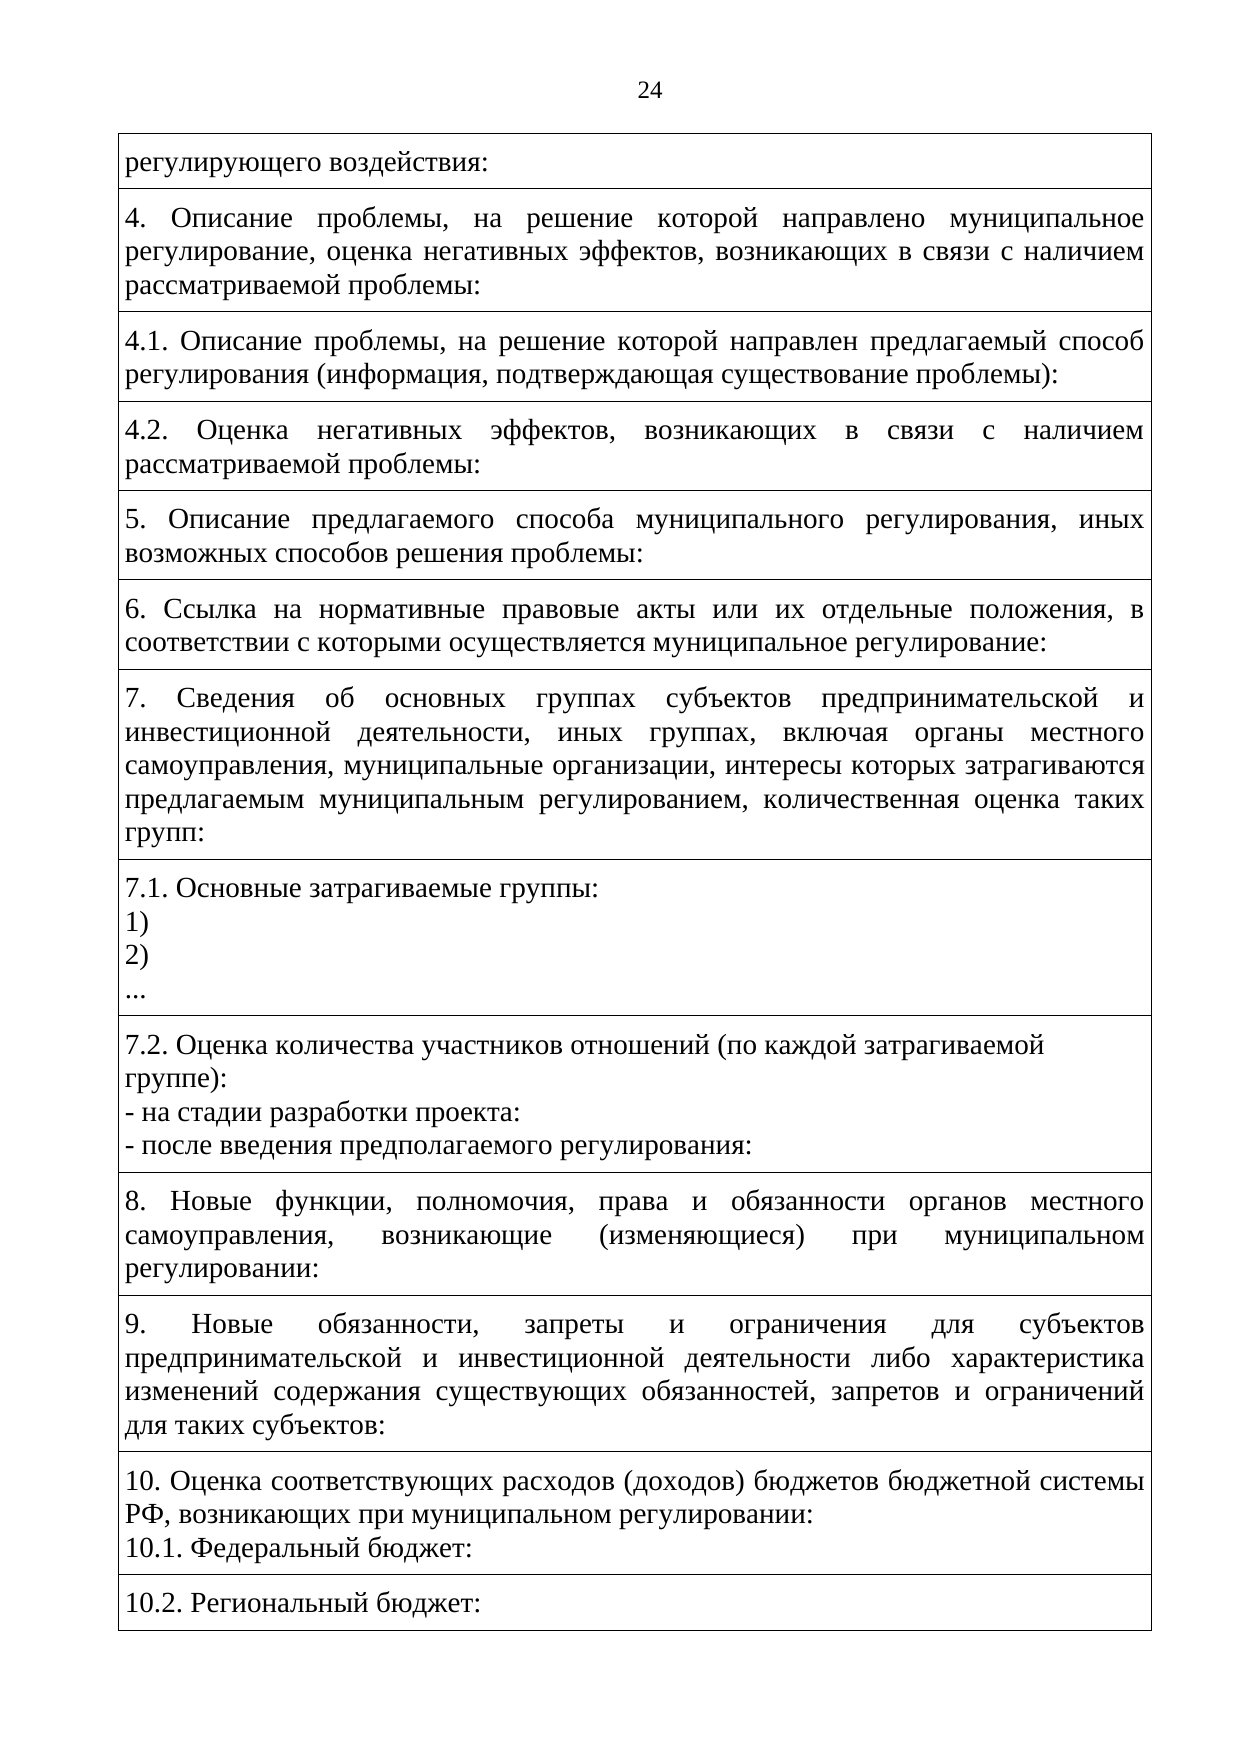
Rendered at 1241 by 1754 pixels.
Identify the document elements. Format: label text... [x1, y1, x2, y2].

table_cell 10.2. Региональный бюджет: [119, 1575, 1151, 1630]
table_cell 7. Сведения об основных группах субъектов предпринимательской и инвестиционной деятельности, иных группах, включая органы местного самоуправления, муниципальные организации, интересы которых затрагиваются предлагаемым муниципальным регулированием, количественная оценка таких групп: [119, 670, 1151, 859]
table_cell 4.2. Оценка негативных эффектов, возникающих в связи с наличием рассматриваемой проблемы: [119, 402, 1151, 490]
table_cell 5. Описание предлагаемого способа муниципального регулирования, иных возможных способов решения проблемы: [119, 491, 1151, 579]
table_cell 4.1. Описание проблемы, на решение которой направлен предлагаемый способ регулирования (информация, подтверждающая существование проблемы): [119, 312, 1151, 401]
table_cell 6. Ссылка на нормативные правовые акты или их отдельные положения, в соответствии с которыми осуществляется муниципальное регулирование: [119, 580, 1151, 669]
table_cell 7.1. Основные затрагиваемые группы: 1) 2) ... [119, 860, 1151, 1015]
table_cell 8. Новые функции, полномочия, права и обязанности органов местного самоуправления, возникающие (изменяющиеся) при муниципальном регулировании: [119, 1173, 1151, 1294]
table_cell 9. Новые обязанности, запреты и ограничения для субъектов предпринимательской и инвестиционной деятельности либо характеристика изменений содержания существующих обязанностей, запретов и ограничений для таких субъектов: [119, 1296, 1151, 1451]
table_cell 10. Оценка соответствующих расходов (доходов) бюджетов бюджетной системы РФ, возникающих при муниципальном регулировании: 10.1. Федеральный бюджет: [119, 1452, 1151, 1574]
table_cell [119, 134, 1151, 188]
table_cell 4. Описание проблемы, на решение которой направлено муниципальное регулирование, оценка негативных эффектов, возникающих в связи с наличием рассматриваемой проблемы: [119, 189, 1151, 311]
table_cell 7.2. Оценка количества участников отношений (по каждой затрагиваемой группе): - на стадии разработки проекта: - после введения предполагаемого регулирования: [119, 1016, 1151, 1172]
